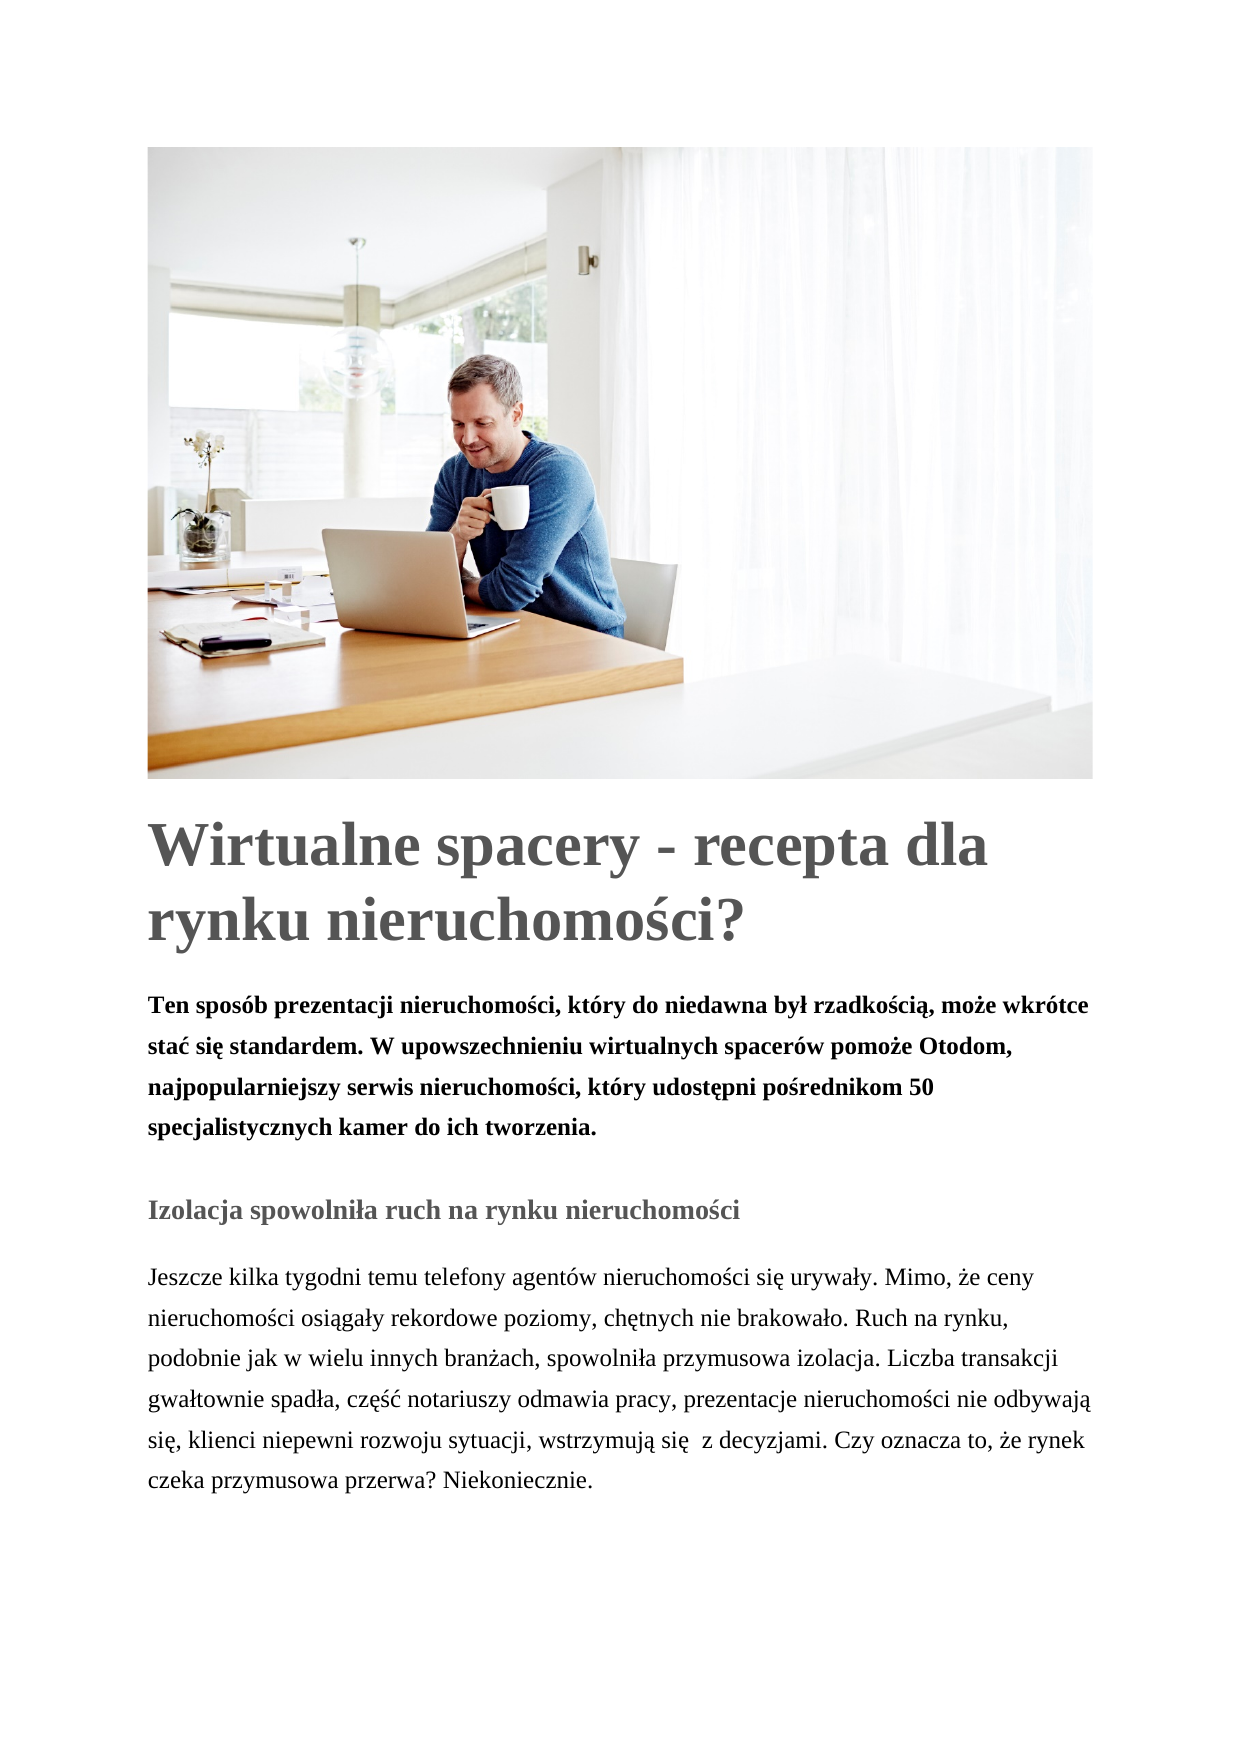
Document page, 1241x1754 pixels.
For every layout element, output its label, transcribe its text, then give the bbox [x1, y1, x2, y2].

text Ten sposób prezentacji nieruchomości, który do niedawna był rzadkością, może wkrótce stać się standardem. W upowszechnieniu wirtualnych spacerów pomoże Otodom, najpopularniejszy serwis nieruchomości, który udostępni pośrednikom 50 specjalistycznych kamer do ich tworzenia. [148, 978, 1093, 1141]
text Jeszcze kilka tygodni temu telefony agentów nieruchomości się urywały. Mimo, że ceny nieruchomości osiągały rekordowe poziomy, chętnych nie brakowało. Ruch na rynku, podobnie jak w wielu innych branżach, spowolniła przymusowa izolacja. Liczba transakcji gwałtownie spadła, część notariuszy odmawia pracy, prezentacje nieruchomości nie odbywają się, klienci niepewni rozwoju sytuacji, wstrzymują się z decyzjami. Czy oznacza to, że rynek czeka przymusowa przerwa? Niekoniecznie. [148, 1250, 1093, 1494]
text Wirtualne spacery - recepta dla rynku nieruchomości? [148, 803, 1093, 953]
text Izolacja spowolniła ruch na rynku nieruchomości [148, 1182, 1093, 1225]
picture [147, 147, 1093, 779]
